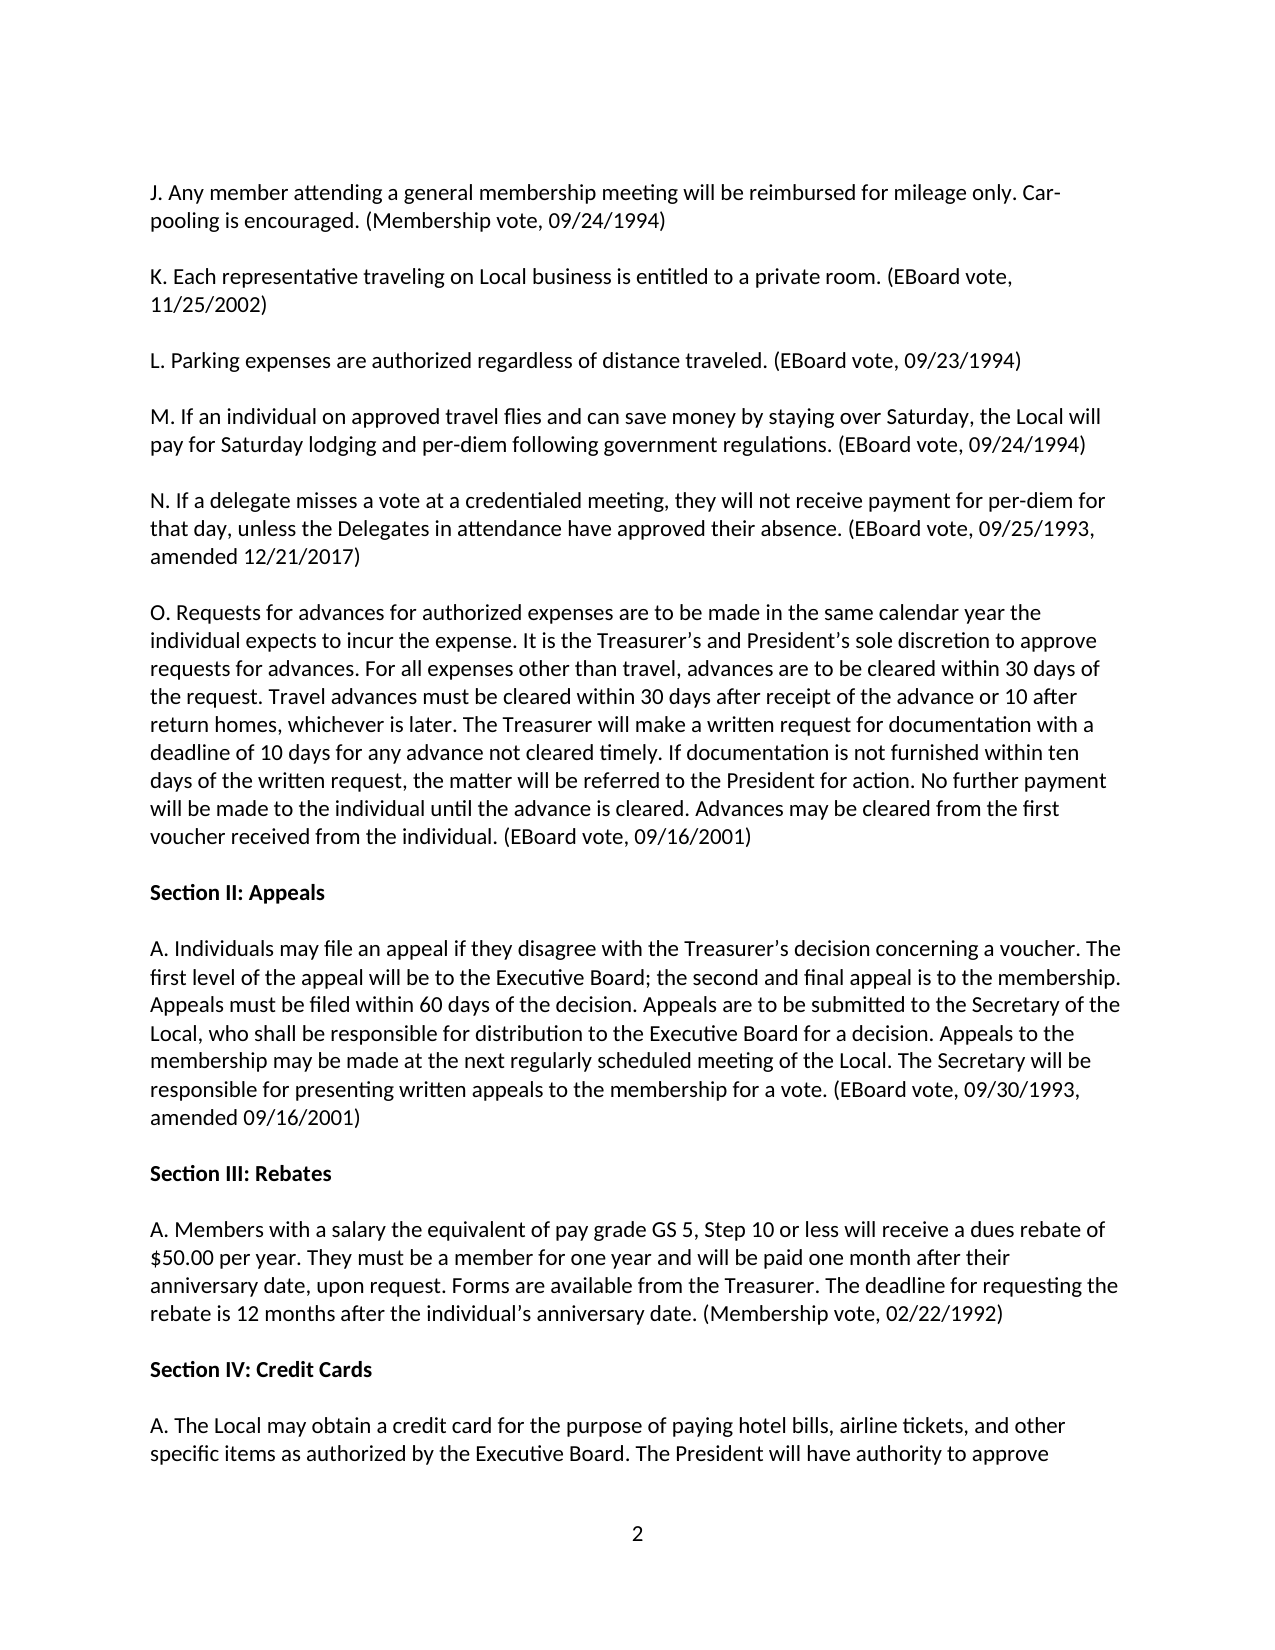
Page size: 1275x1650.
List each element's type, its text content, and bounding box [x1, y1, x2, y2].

text Section II: Appeals [150, 878, 1125, 907]
text Section IV: Credit Cards [150, 1355, 1125, 1383]
text N. If a delegate misses a vote at a credentialed meeting, they will not receive payment for per-diem for that day, unless the Delegates in attendance have approved their absence. (EBoard vote, 09/25/1993, amended 12/21/2017) [150, 486, 1125, 570]
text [150, 1411, 1125, 1467]
text K. Each representative traveling on Local business is entitled to a private room. (EBoard vote, 11/25/2002) [150, 262, 1125, 318]
text A. Members with a salary the equivalent of pay grade GS 5, Step 10 or less will receive a dues rebate of $50.00 per year. They must be a member for one year and will be paid one month after their anniversary date, upon request. Forms are available from the Treasurer. The deadline for requesting the rebate is 12 months after the individual’s anniversary date. (Membership vote, 02/22/1992) [150, 1215, 1125, 1327]
text A. Individuals may file an appeal if they disagree with the Treasurer’s decision concerning a voucher. The first level of the appeal will be to the Executive Board; the second and final appeal is to the membership. Appeals must be filed within 60 days of the decision. Appeals are to be submitted to the Secretary of the Local, who shall be responsible for distribution to the Executive Board for a decision. Appeals to the membership may be made at the next regularly scheduled meeting of the Local. The Secretary will be responsible for presenting written appeals to the membership for a vote. (EBoard vote, 09/30/1993, amended 09/16/2001) [150, 934, 1125, 1131]
text M. If an individual on approved travel flies and can save money by staying over Saturday, the Local will pay for Saturday lodging and per-diem following government regulations. (EBoard vote, 09/24/1994) [150, 402, 1125, 458]
text L. Parking expenses are authorized regardless of distance traveled. (EBoard vote, 09/23/1994) [150, 346, 1125, 374]
text J. Any member attending a general membership meeting will be reimbursed for mileage only. Car-pooling is encouraged. (Membership vote, 09/24/1994) [150, 178, 1125, 234]
text O. Requests for advances for authorized expenses are to be made in the same calendar year the individual expects to incur the expense. It is the Treasurer’s and President’s sole discretion to approve requests for advances. For all expenses other than travel, advances are to be cleared within 30 days of the request. Travel advances must be cleared within 30 days after receipt of the advance or 10 after return homes, whichever is later. The Treasurer will make a written request for documentation with a deadline of 10 days for any advance not cleared timely. If documentation is not furnished within ten days of the written request, the matter will be referred to the President for action. No further payment will be made to the individual until the advance is cleared. Advances may be cleared from the first voucher received from the individual. (EBoard vote, 09/16/2001) [150, 598, 1125, 851]
text Section III: Rebates [150, 1159, 1125, 1187]
